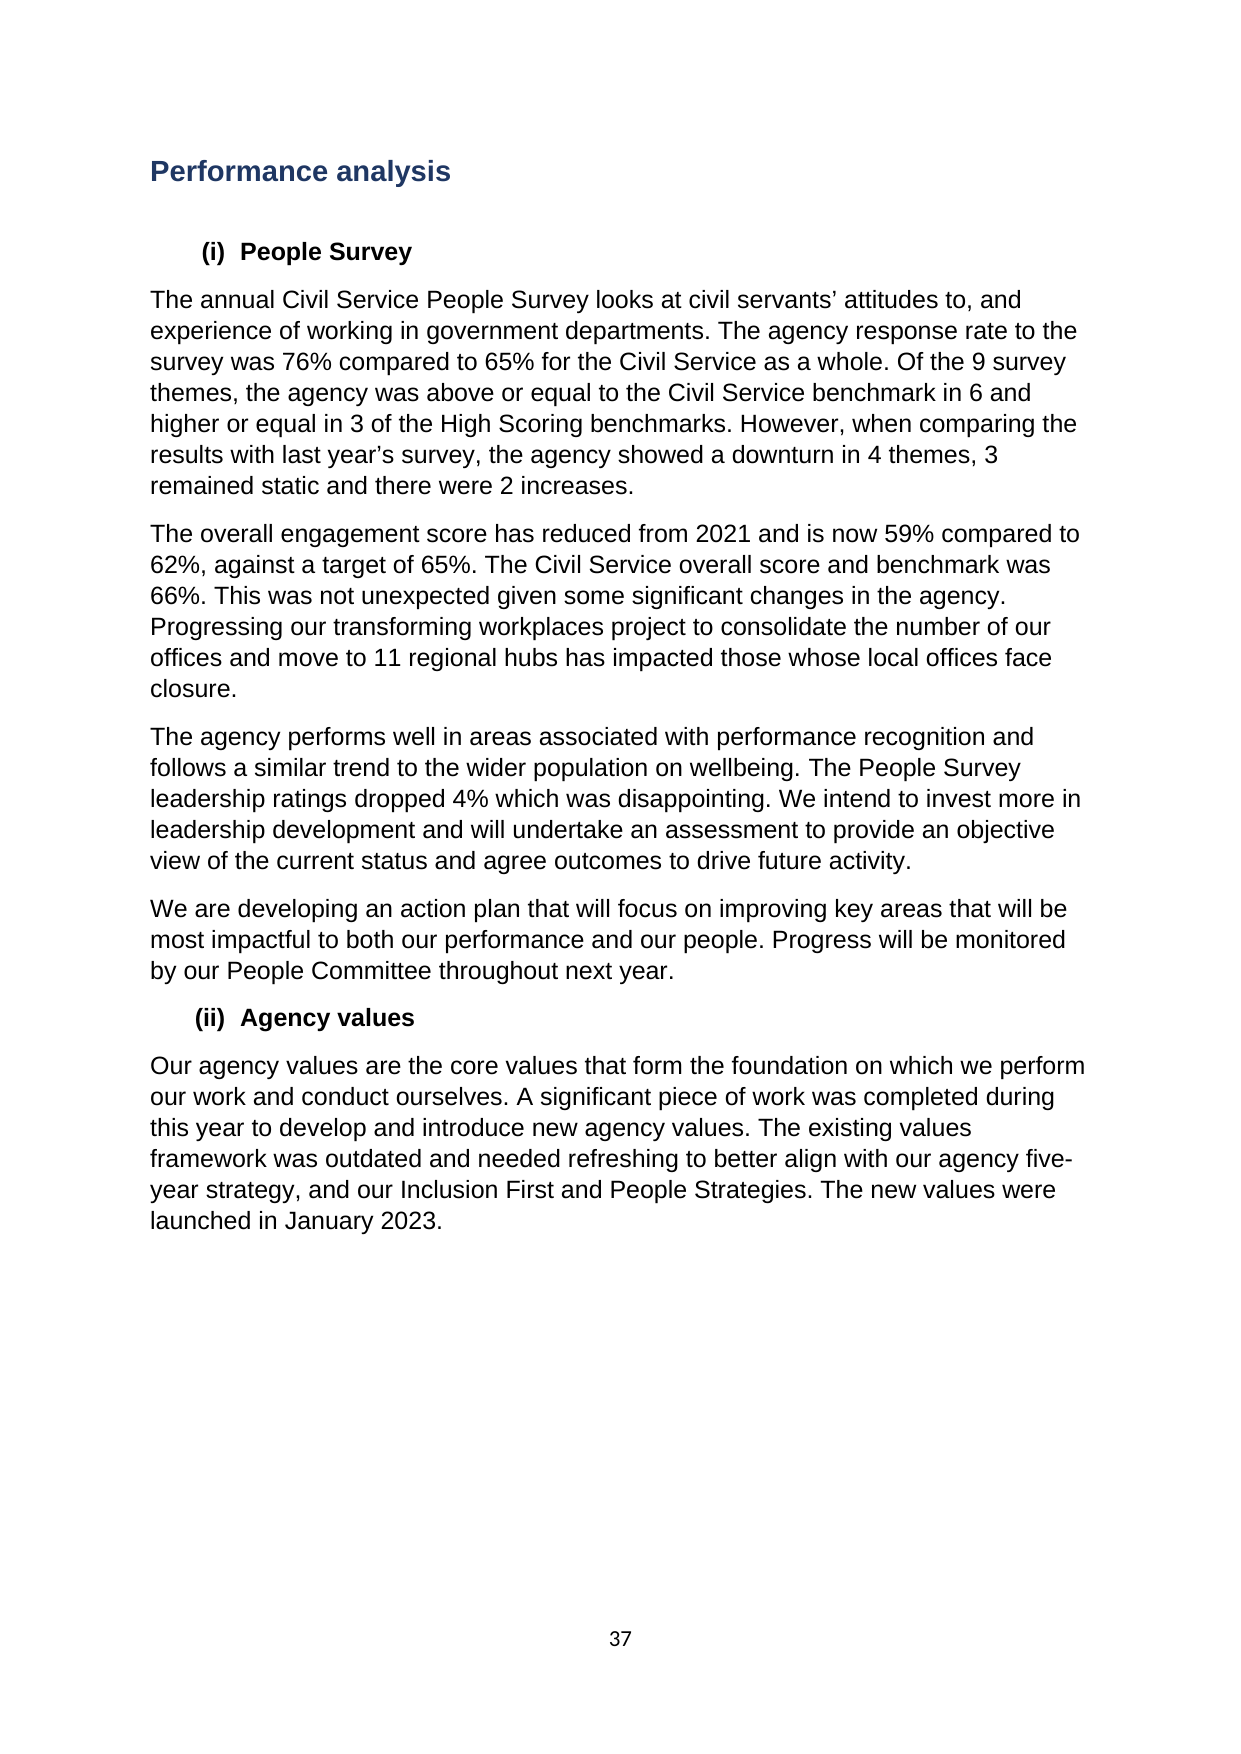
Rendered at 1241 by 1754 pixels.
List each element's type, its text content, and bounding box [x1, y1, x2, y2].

subtitle Performance analysis [150, 154, 1090, 188]
subtitle Agency values [225, 1003, 1090, 1032]
text The agency performs well in areas associated with performance recognition and follows a similar trend to the wider population on wellbeing. The People Survey leadership ratings dropped 4% which was disappointing. We intend to invest more in leadership development and will undertake an assessment to provide an objective view of the current status and agree outcomes to drive future activity. [150, 722, 1090, 875]
text The annual Civil Service People Survey looks at civil servants’ attitudes to, and experience of working in government departments. The agency response rate to the survey was 76% compared to 65% for the Civil Service as a whole. Of the 9 survey themes, the agency was above or equal to the Civil Service benchmark in 6 and higher or equal in 3 of the High Scoring benchmarks. However, when comparing the results with last year’s survey, the agency showed a downturn in 4 themes, 3 remained static and there were 2 increases. [150, 285, 1090, 500]
text The overall engagement score has reduced from 2021 and is now 59% compared to 62%, against a target of 65%. The Civil Service overall score and benchmark was 66%. This was not unexpected given some significant changes in the agency. Progressing our transforming workplaces project to consolidate the number of our offices and move to 11 regional hubs has impacted those whose local offices face closure. [150, 519, 1090, 703]
text Our agency values are the core values that form the foundation on which we perform our work and conduct ourselves. A significant piece of work was completed during this year to develop and introduce new agency values. The existing values framework was outdated and needed refreshing to better align with our agency five-year strategy, and our Inclusion First and People Strategies. The new values were launched in January 2023. [150, 1051, 1090, 1235]
subtitle People Survey [225, 237, 1090, 266]
text We are developing an action plan that will focus on improving key areas that will be most impactful to both our performance and our people. Progress will be monitored by our People Committee throughout next year. [150, 894, 1090, 984]
